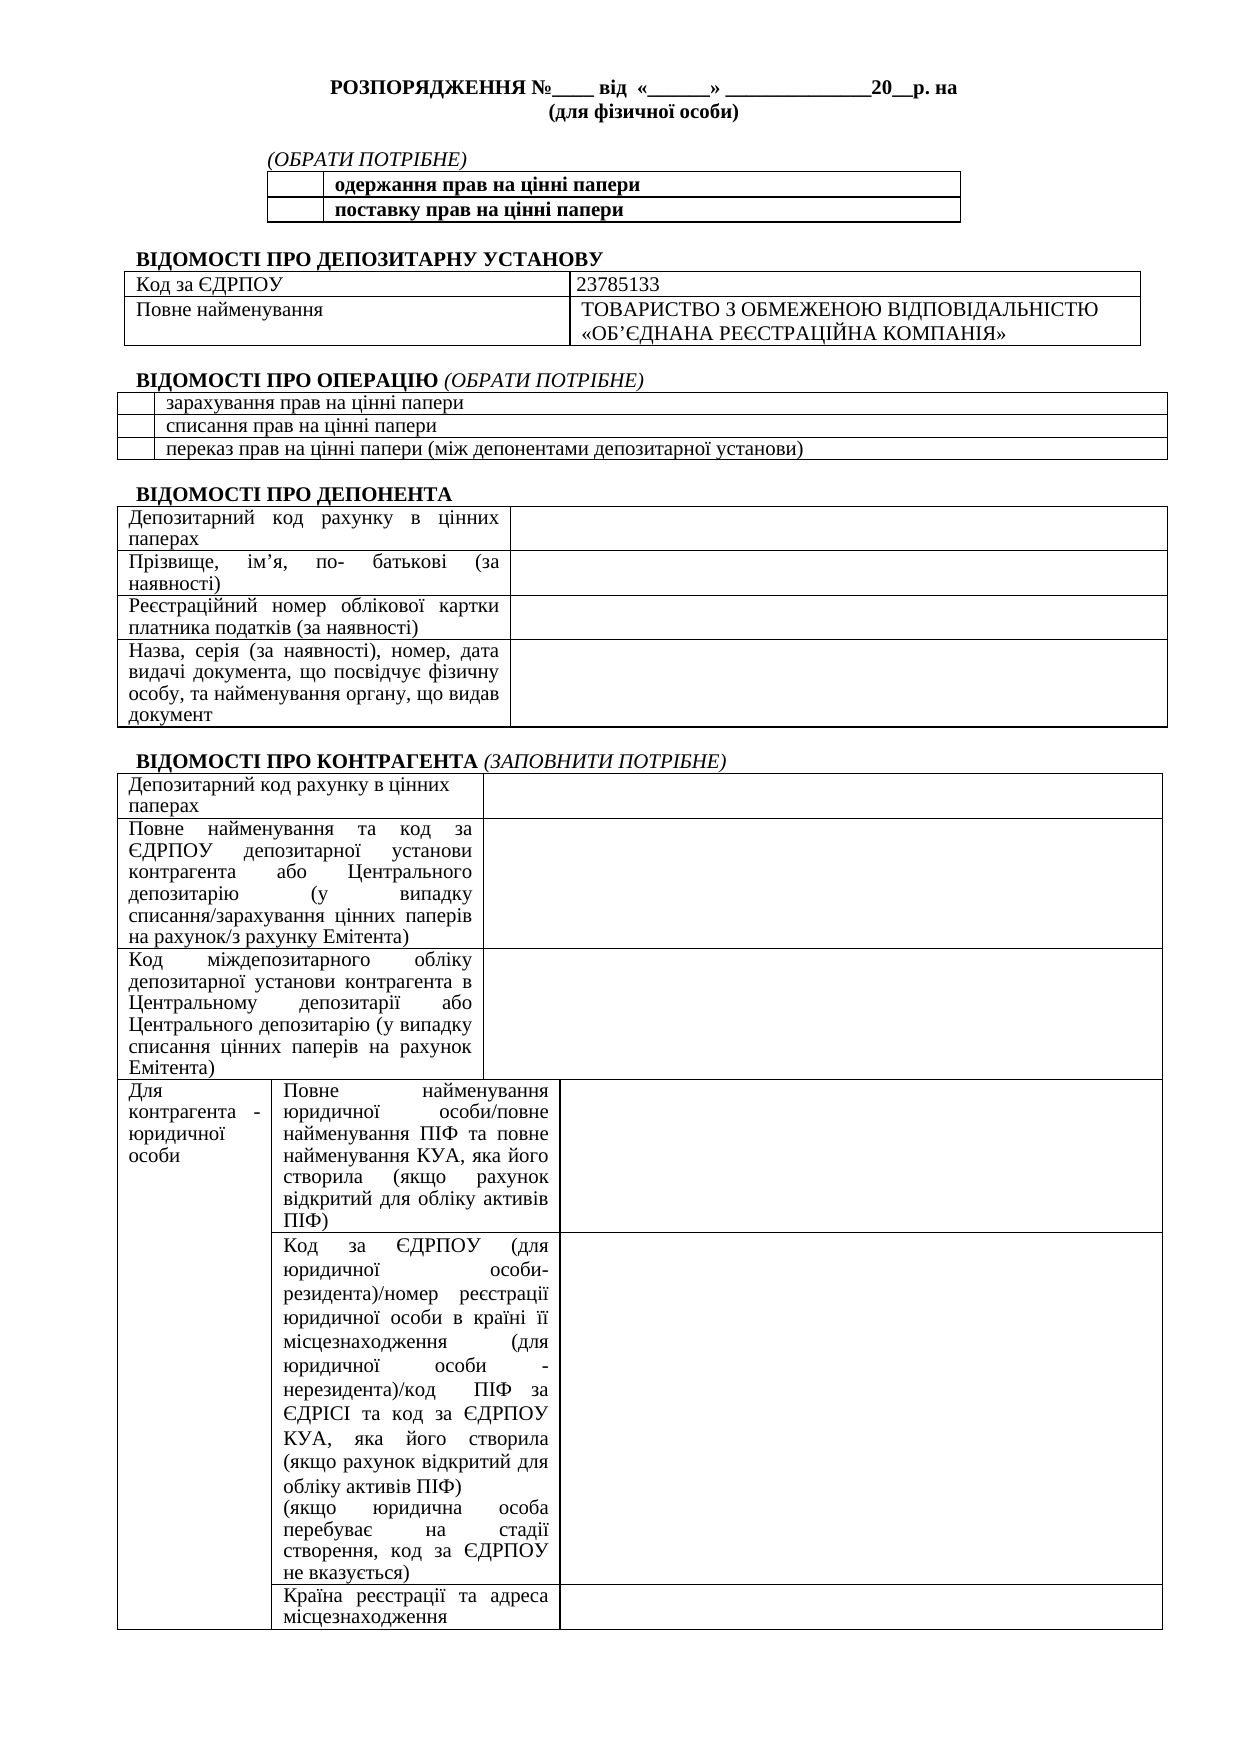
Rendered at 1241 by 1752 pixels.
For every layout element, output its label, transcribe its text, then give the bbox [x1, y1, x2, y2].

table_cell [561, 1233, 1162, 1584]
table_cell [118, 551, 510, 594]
text ВІДОМОСТІ ПРО ДЕПОНЕНТА [136, 484, 1152, 506]
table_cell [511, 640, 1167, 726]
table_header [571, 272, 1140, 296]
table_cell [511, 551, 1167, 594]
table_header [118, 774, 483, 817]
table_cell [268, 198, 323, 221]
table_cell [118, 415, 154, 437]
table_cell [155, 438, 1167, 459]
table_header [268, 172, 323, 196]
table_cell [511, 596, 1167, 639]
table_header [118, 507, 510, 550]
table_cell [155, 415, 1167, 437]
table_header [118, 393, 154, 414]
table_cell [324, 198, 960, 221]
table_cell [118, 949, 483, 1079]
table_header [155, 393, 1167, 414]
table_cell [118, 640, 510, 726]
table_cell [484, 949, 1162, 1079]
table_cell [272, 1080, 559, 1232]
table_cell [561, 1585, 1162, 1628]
text ВІДОМОСТІ ПРО КОНТРАГЕНТА (ЗАПОВНИТИ ПОТРІБНЕ) [136, 752, 1152, 773]
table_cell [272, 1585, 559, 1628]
text (ОБРАТИ ПОТРІБНЕ) [267, 147, 1152, 171]
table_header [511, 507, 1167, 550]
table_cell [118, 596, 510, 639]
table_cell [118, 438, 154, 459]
text ВІДОМОСТІ ПРО ОПЕРАЦІЮ (ОБРАТИ ПОТРІБНЕ) [136, 370, 1152, 392]
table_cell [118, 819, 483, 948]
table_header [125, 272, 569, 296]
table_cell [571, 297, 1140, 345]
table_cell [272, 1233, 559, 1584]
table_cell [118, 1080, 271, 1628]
text ВІДОМОСТІ ПРО ДЕПОЗИТАРНУ УСТАНОВУ [136, 247, 1152, 271]
text (для фізичної особи) [136, 99, 1152, 123]
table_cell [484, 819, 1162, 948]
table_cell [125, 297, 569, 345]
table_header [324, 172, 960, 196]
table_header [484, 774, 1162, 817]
text РОЗПОРЯДЖЕННЯ №____ від «______» ______________20__р. на [136, 75, 1152, 99]
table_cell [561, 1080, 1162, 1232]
